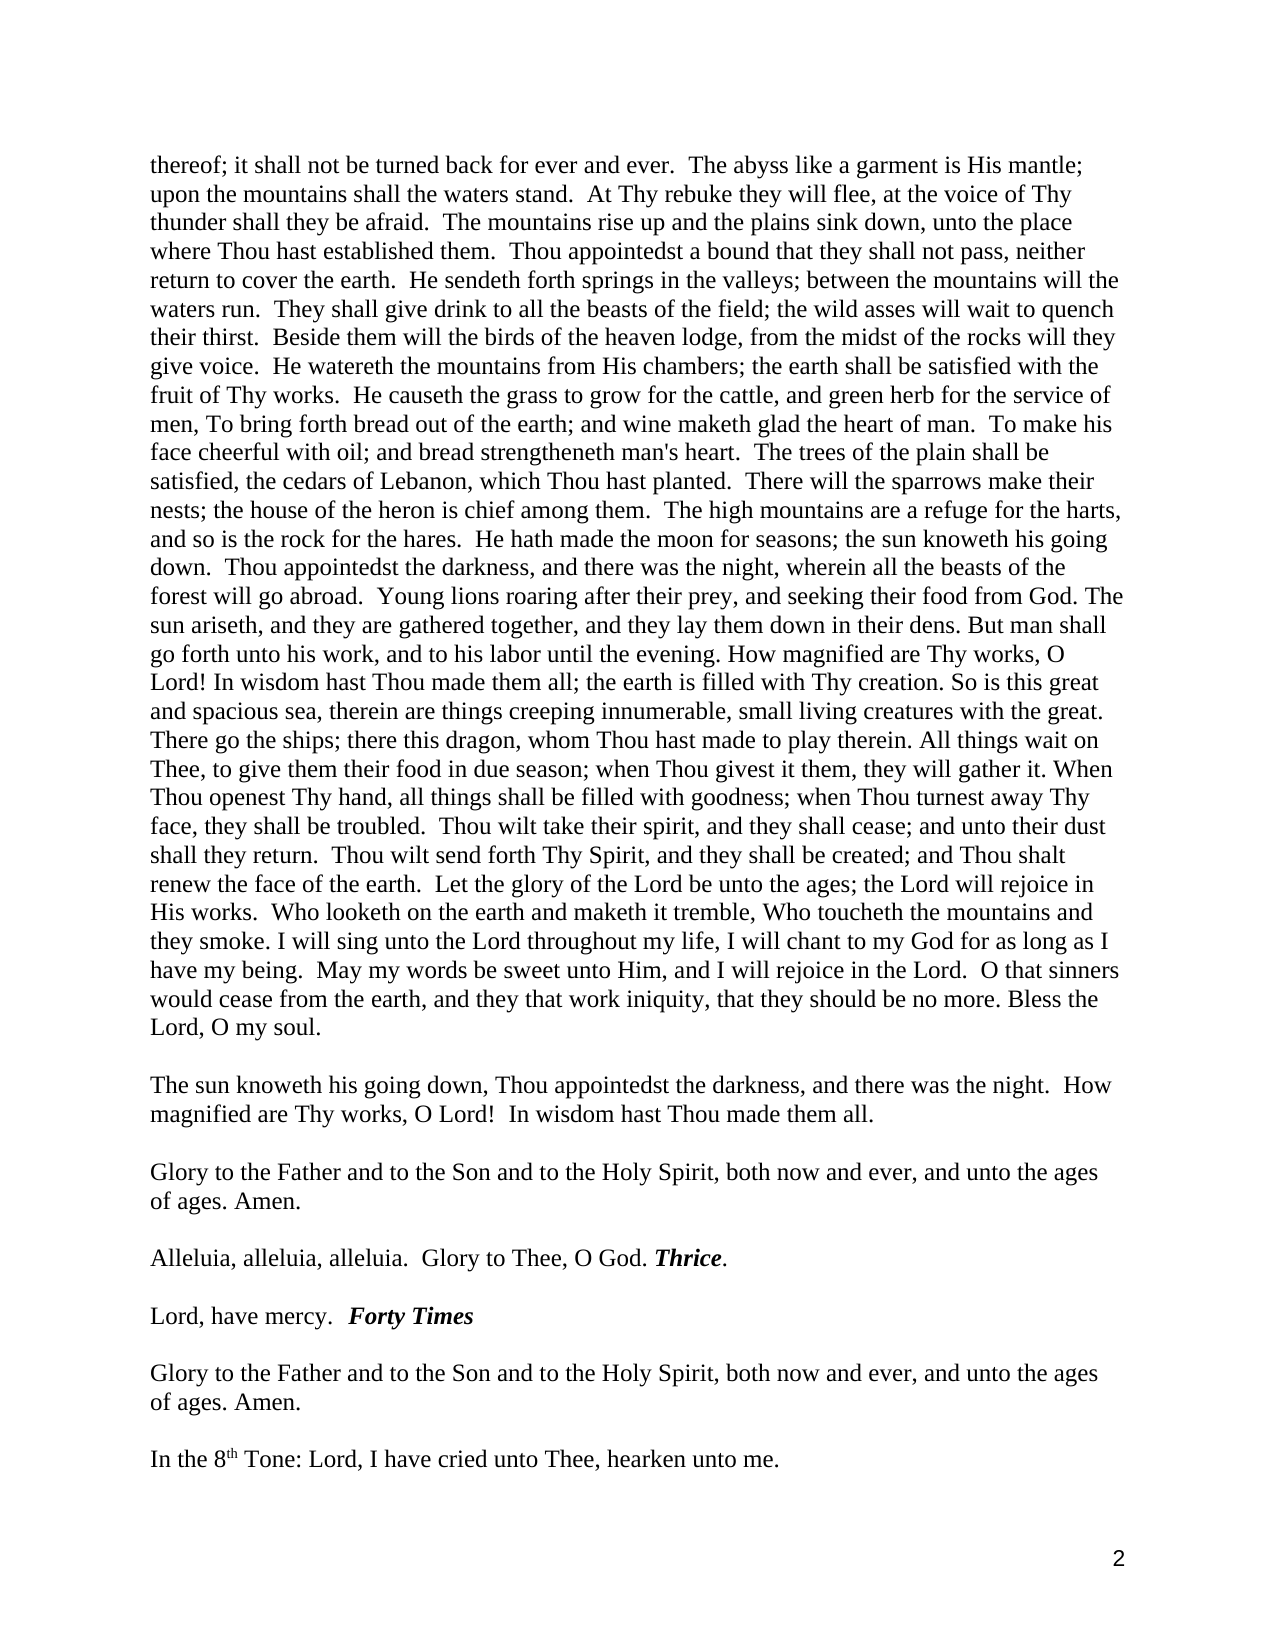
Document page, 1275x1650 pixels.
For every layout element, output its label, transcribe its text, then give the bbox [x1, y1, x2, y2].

text The sun knoweth his going down, Thou appointedst the darkness, and there was the night. How magnified are Thy works, O Lord! In wisdom hast Thou made them all. [150, 1070, 1125, 1128]
text Alleluia, alleluia, alleluia. Glory to Thee, O God. Thrice. [150, 1243, 1125, 1272]
text In the 8th Tone: Lord, I have cried unto Thee, hearken unto me. [150, 1444, 1125, 1473]
text Glory to the Father and to the Son and to the Holy Spirit, both now and ever, and unto the ages of ages. Amen. [150, 1358, 1125, 1416]
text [150, 150, 1125, 1041]
text Lord, have mercy. Forty Times [150, 1301, 1125, 1329]
text Glory to the Father and to the Son and to the Holy Spirit, both now and ever, and unto the ages of ages. Amen. [150, 1157, 1125, 1214]
